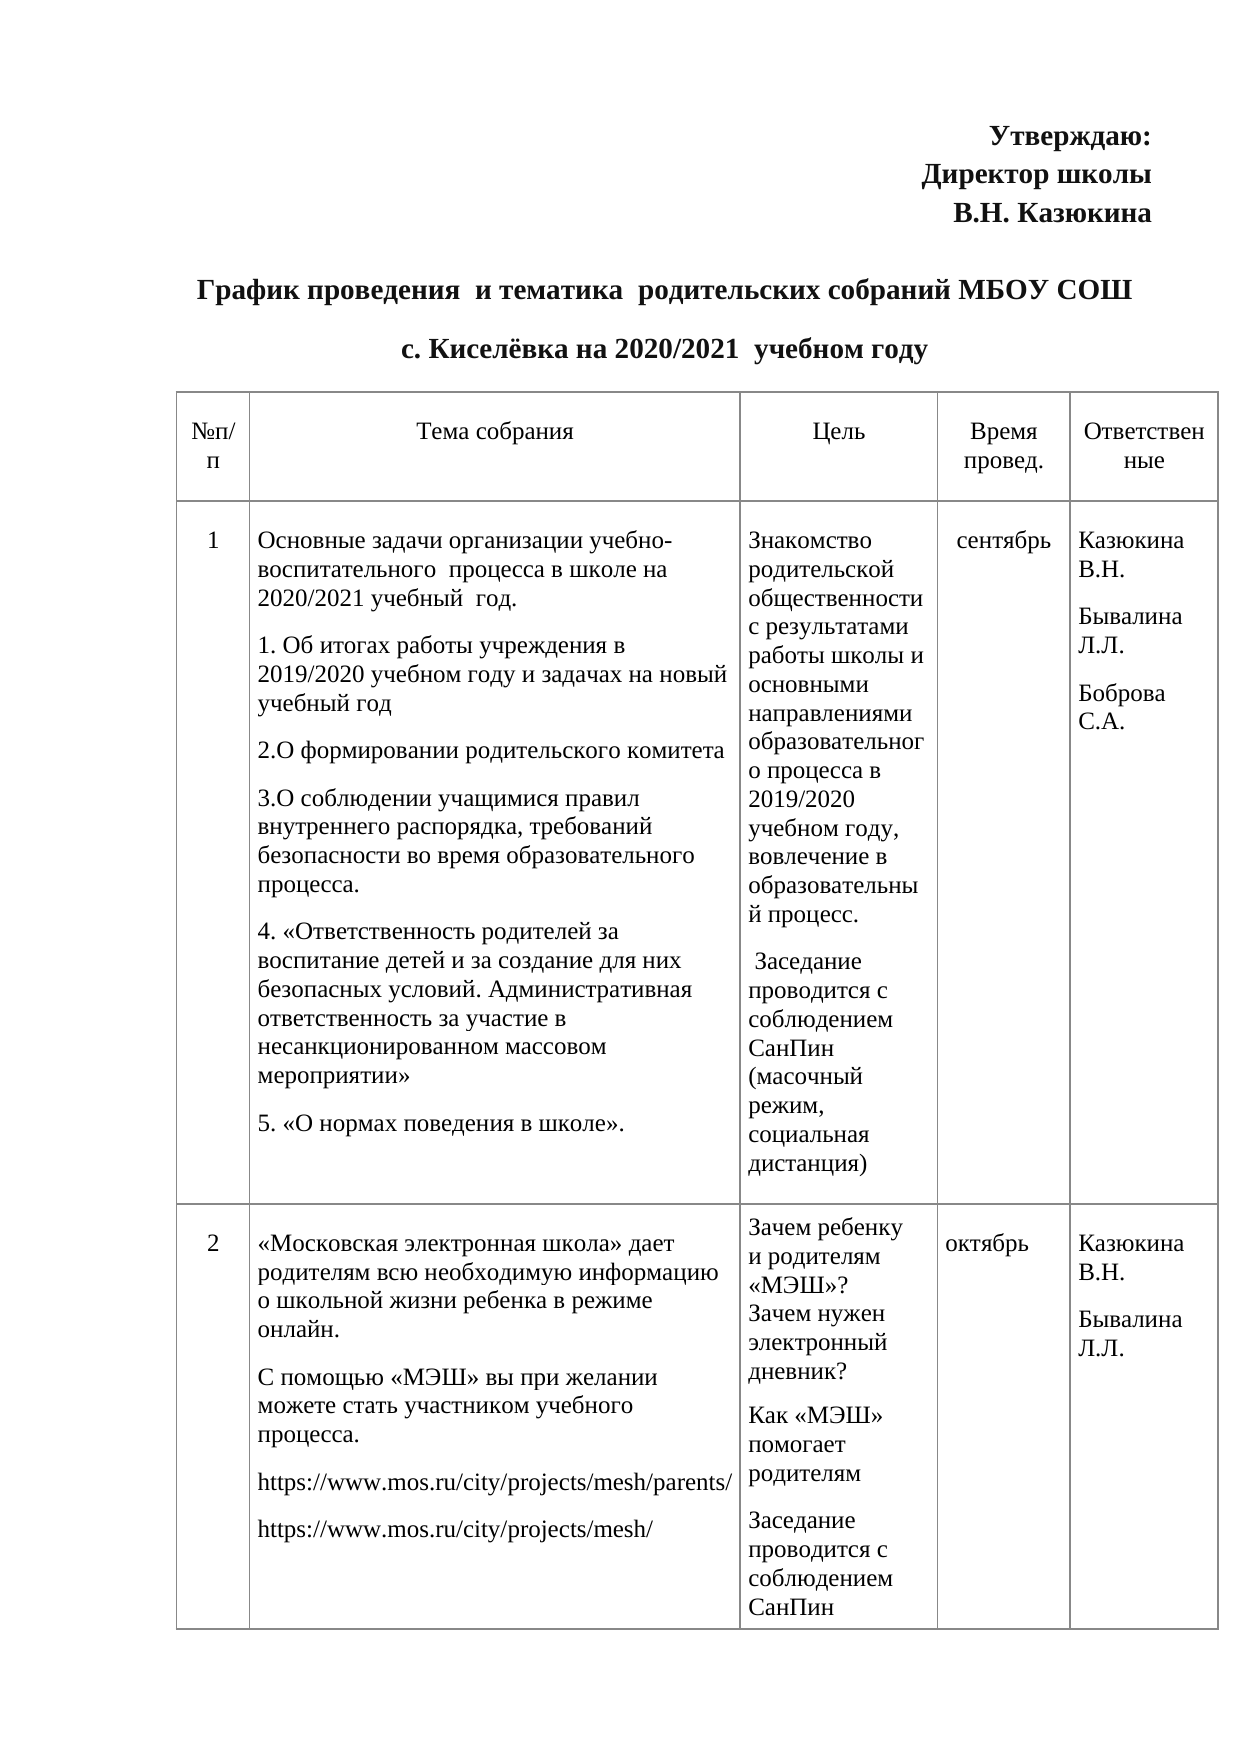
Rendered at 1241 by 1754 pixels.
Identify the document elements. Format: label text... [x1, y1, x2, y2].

table_header №п/п [177, 393, 249, 500]
table_cell 1 [177, 502, 249, 1203]
text В.Н. Казюкина [177, 195, 1152, 229]
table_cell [741, 1205, 937, 1628]
text с. Киселёвка на 2020/2021 учебном году [177, 332, 1152, 365]
table_cell Казюкина В.Н. Бывалина Л.Л. Боброва С.А. [1071, 502, 1217, 1203]
table_cell октябрь [938, 1205, 1069, 1628]
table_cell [1071, 1205, 1217, 1628]
text Утверждаю: [177, 118, 1152, 152]
table_cell Основные задачи организации учебно-воспитательного процесса в школе на 2020/2021 учебный год. 1. Об итогах работы учреждения в 2019/2020 учебном году и задачах на новый учебный год 2.О формировании родительского комитета 3.О соблюдении учащимися правил внутреннего распорядка, требований безопасности во время образовательного процесса. 4. «Ответственность родителей за воспитание детей и за создание для них безопасных условий. Административная ответственность за участие в несанкционированном массовом мероприятии» 5. «О нормах поведения в школе». [250, 502, 739, 1203]
table_cell сентябрь [938, 502, 1069, 1203]
table_header Тема собрания [250, 393, 739, 500]
text Директор школы [177, 157, 1152, 190]
table_cell 2 [177, 1205, 249, 1628]
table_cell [250, 1205, 739, 1628]
table_header Цель [741, 393, 937, 500]
table_header Время провед. [938, 393, 1069, 500]
text График проведения и тематика родительских собраний МБОУ СОШ [177, 272, 1152, 306]
table_cell Знакомство родительской общественности с результатами работы школы и основными направлениями образовательного процесса в 2019/2020 учебном году, вовлечение в образовательный процесс. Заседание проводится с соблюдением СанПин (масочный режим, социальная дистанция) [741, 502, 937, 1203]
table_header Ответственные [1071, 393, 1217, 500]
